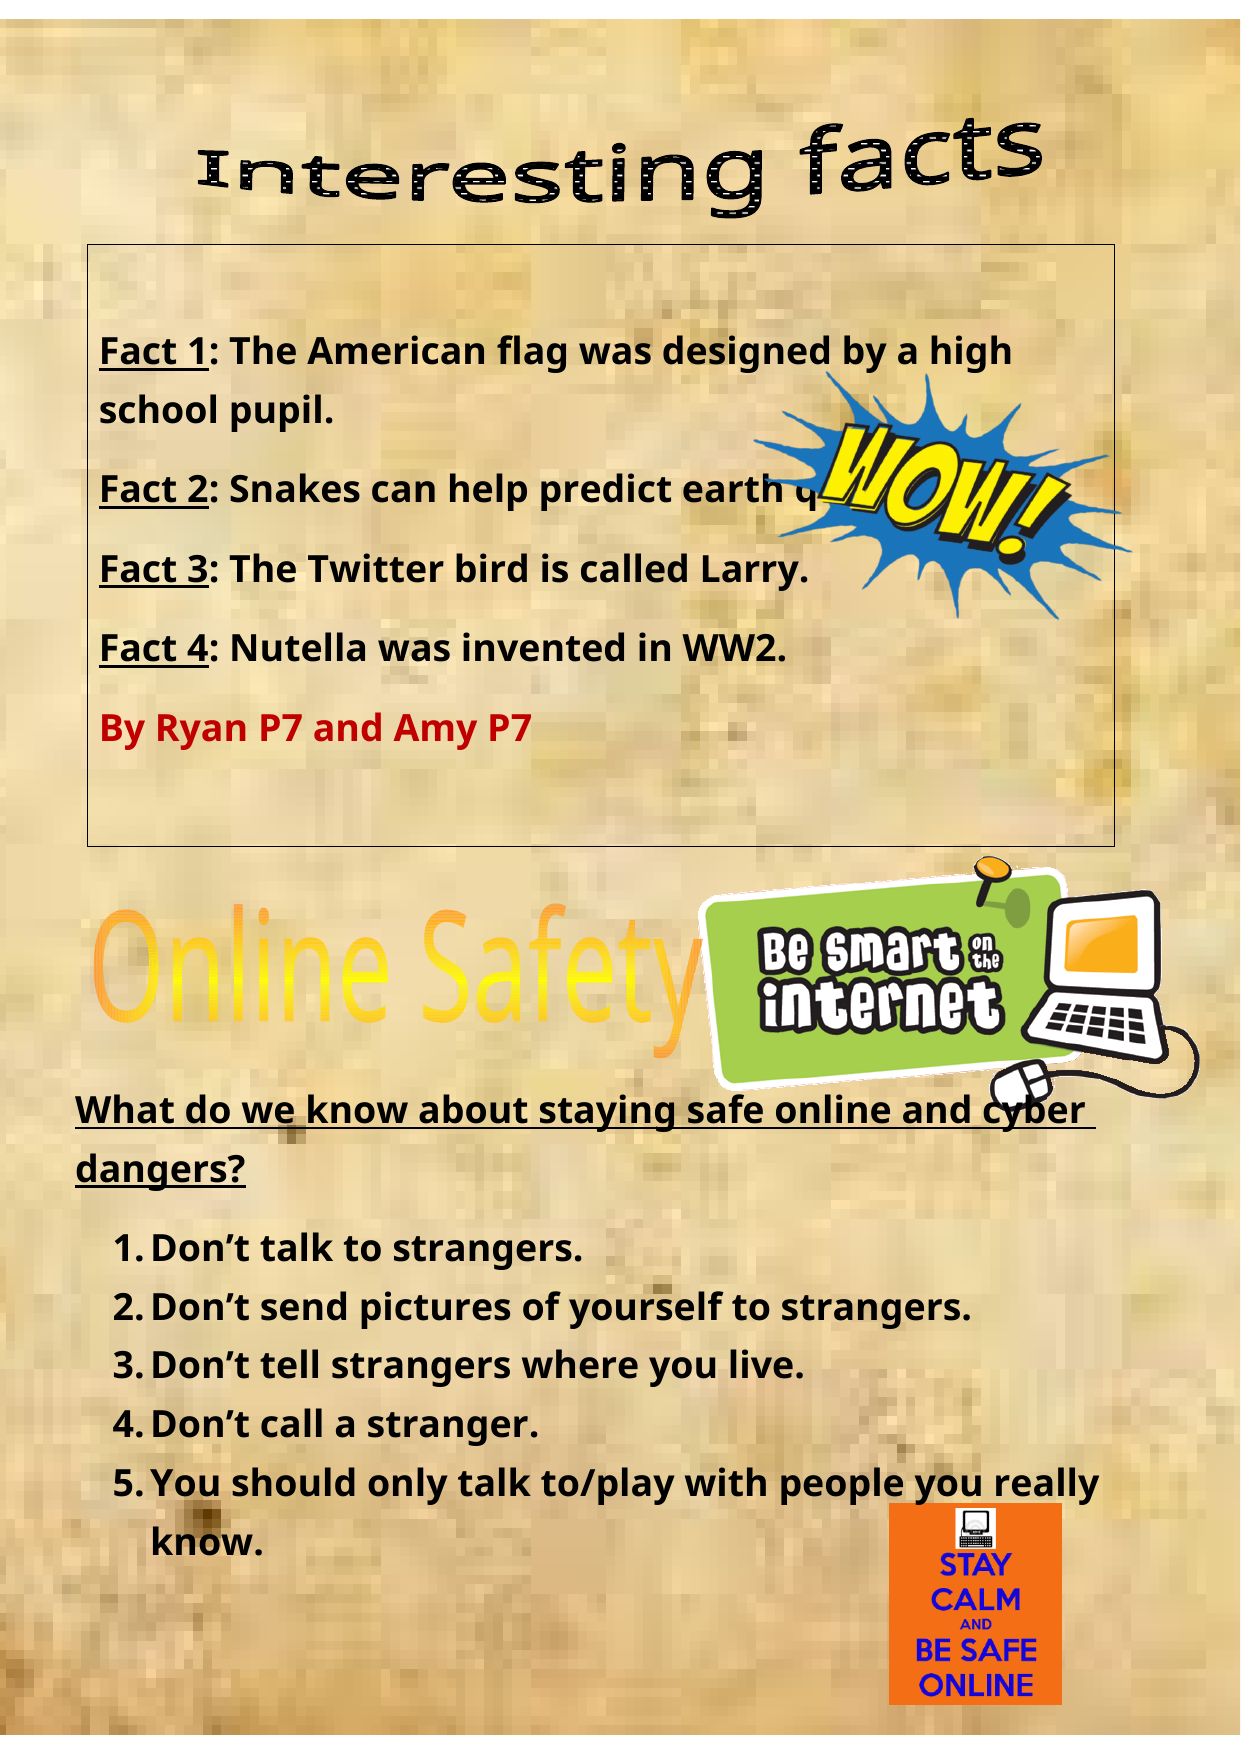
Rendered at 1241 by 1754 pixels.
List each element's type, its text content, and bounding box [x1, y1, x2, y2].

list Don’t send pictures of yourself to strangers. [112, 1280, 1165, 1331]
list You should only talk to/play with people you really know. [112, 1456, 1165, 1566]
picture [0, 19, 1241, 1735]
list Don’t talk to strangers. [112, 1222, 1165, 1273]
list Don’t call a stranger. [112, 1397, 1165, 1448]
table_header Fact 1: The American flag was designed by a high school pupil. Fact 2: Snakes can help predict earth quakes. Fact 3: The Twitter bird is called Larry. Fact 4: Nutella was invented in WW2. By Ryan P7 and Amy P7 [88, 245, 1114, 846]
list Don’t tell strangers where you live. [112, 1339, 1165, 1390]
text What do we know about staying safe online and cyber dangers? [75, 1083, 1165, 1193]
